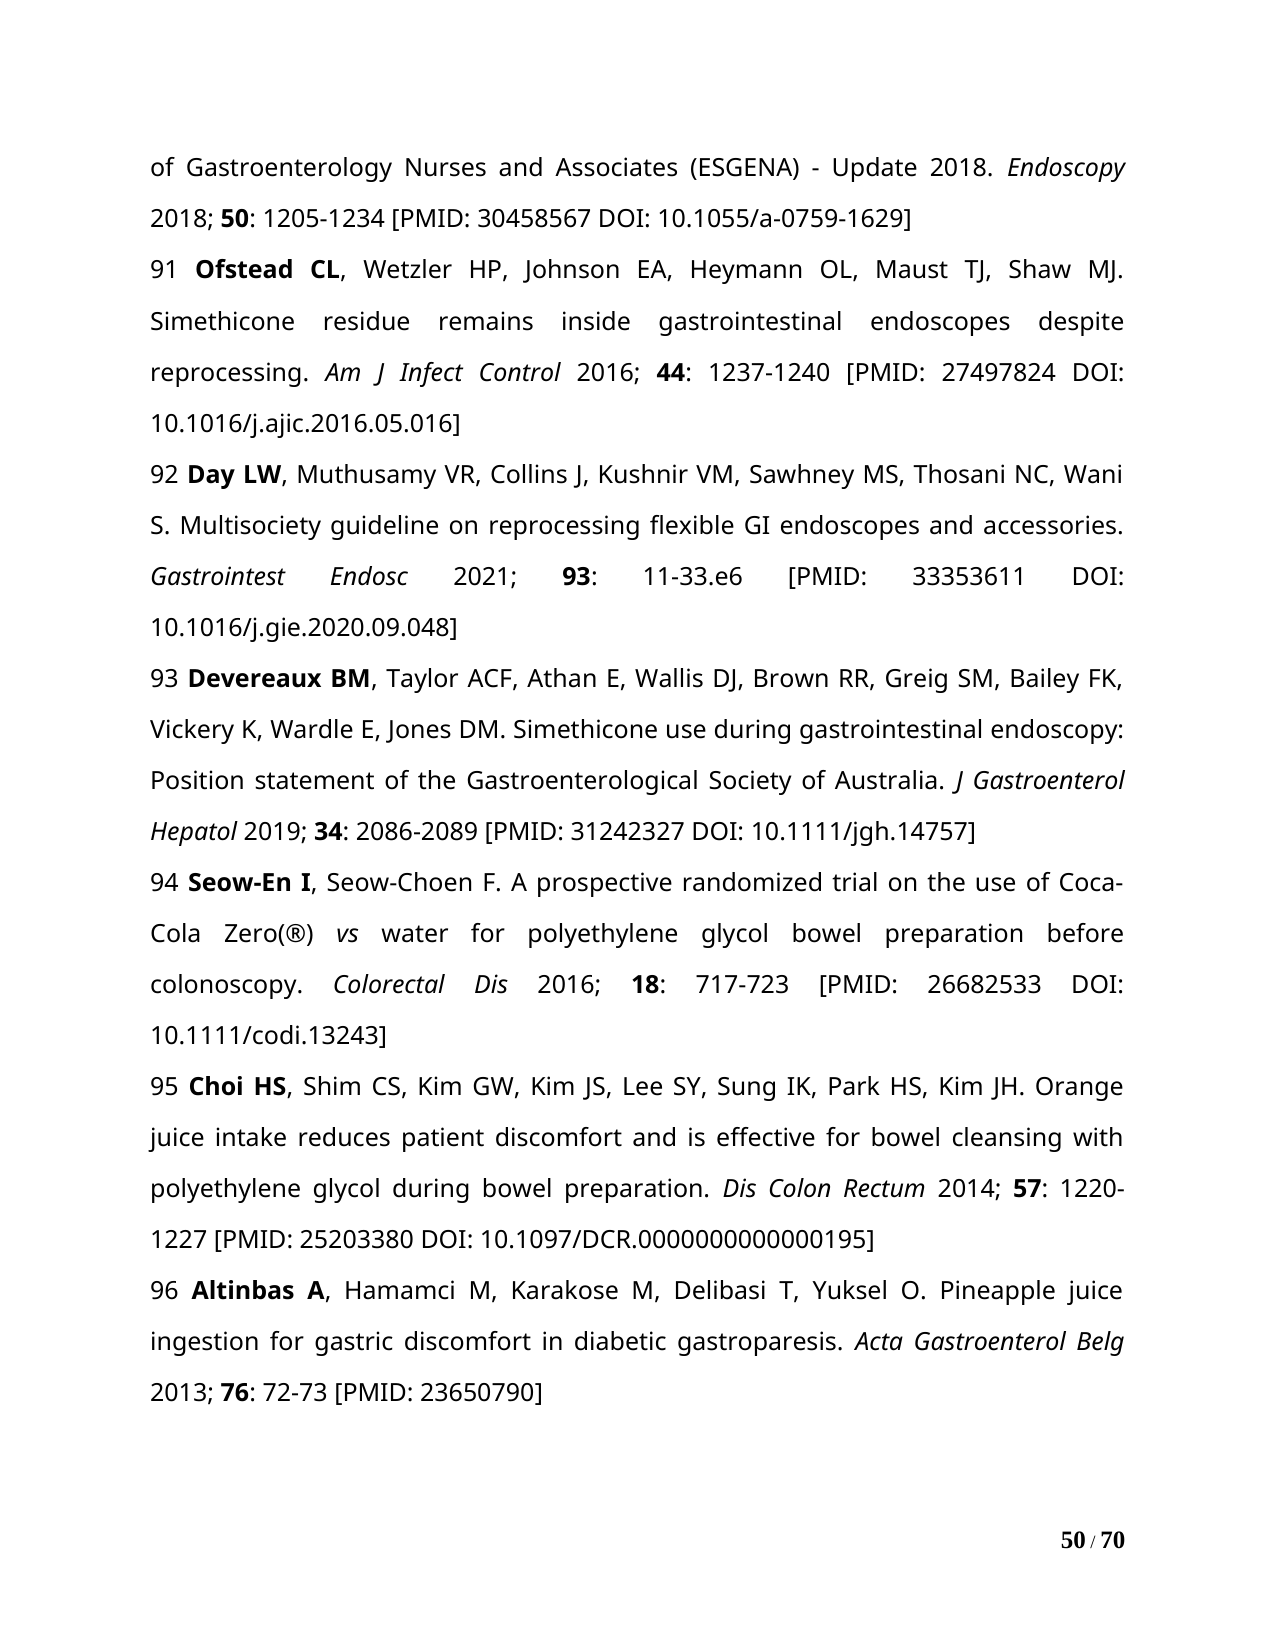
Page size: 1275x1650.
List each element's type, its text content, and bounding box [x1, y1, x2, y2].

text 92 Day LW, Muthusamy VR, Collins J, Kushnir VM, Sawhney MS, Thosani NC, Wani S. Multisociety guideline on reprocessing flexible GI endoscopes and accessories. Gastrointest Endosc 2021; 93: 11-33.e6 [PMID: 33353611 DOI: 10.1016/j.gie.2020.09.048] [150, 456, 1125, 643]
text 96 Altinbas A, Hamamci M, Karakose M, Delibasi T, Yuksel O. Pineapple juice ingestion for gastric discomfort in diabetic gastroparesis. Acta Gastroenterol Belg 2013; 76: 72-73 [PMID: 23650790] [150, 1273, 1125, 1409]
text 93 Devereaux BM, Taylor ACF, Athan E, Wallis DJ, Brown RR, Greig SM, Bailey FK, Vickery K, Wardle E, Jones DM. Simethicone use during gastrointestinal endoscopy: Position statement of the Gastroenterological Society of Australia. J Gastroenterol Hepatol 2019; 34: 2086-2089 [PMID: 31242327 DOI: 10.1111/jgh.14757] [150, 660, 1125, 848]
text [150, 150, 1125, 235]
text 95 Choi HS, Shim CS, Kim GW, Kim JS, Lee SY, Sung IK, Park HS, Kim JH. Orange juice intake reduces patient discomfort and is effective for bowel cleansing with polyethylene glycol during bowel preparation. Dis Colon Rectum 2014; 57: 1220-1227 [PMID: 25203380 DOI: 10.1097/DCR.0000000000000195] [150, 1069, 1125, 1256]
text 94 Seow-En I, Seow-Choen F. A prospective randomized trial on the use of Coca-Cola Zero(®) vs water for polyethylene glycol bowel preparation before colonoscopy. Colorectal Dis 2016; 18: 717-723 [PMID: 26682533 DOI: 10.1111/codi.13243] [150, 864, 1125, 1052]
text 91 Ofstead CL, Wetzler HP, Johnson EA, Heymann OL, Maust TJ, Shaw MJ. Simethicone residue remains inside gastrointestinal endoscopes despite reprocessing. Am J Infect Control 2016; 44: 1237-1240 [PMID: 27497824 DOI: 10.1016/j.ajic.2016.05.016] [150, 252, 1125, 439]
